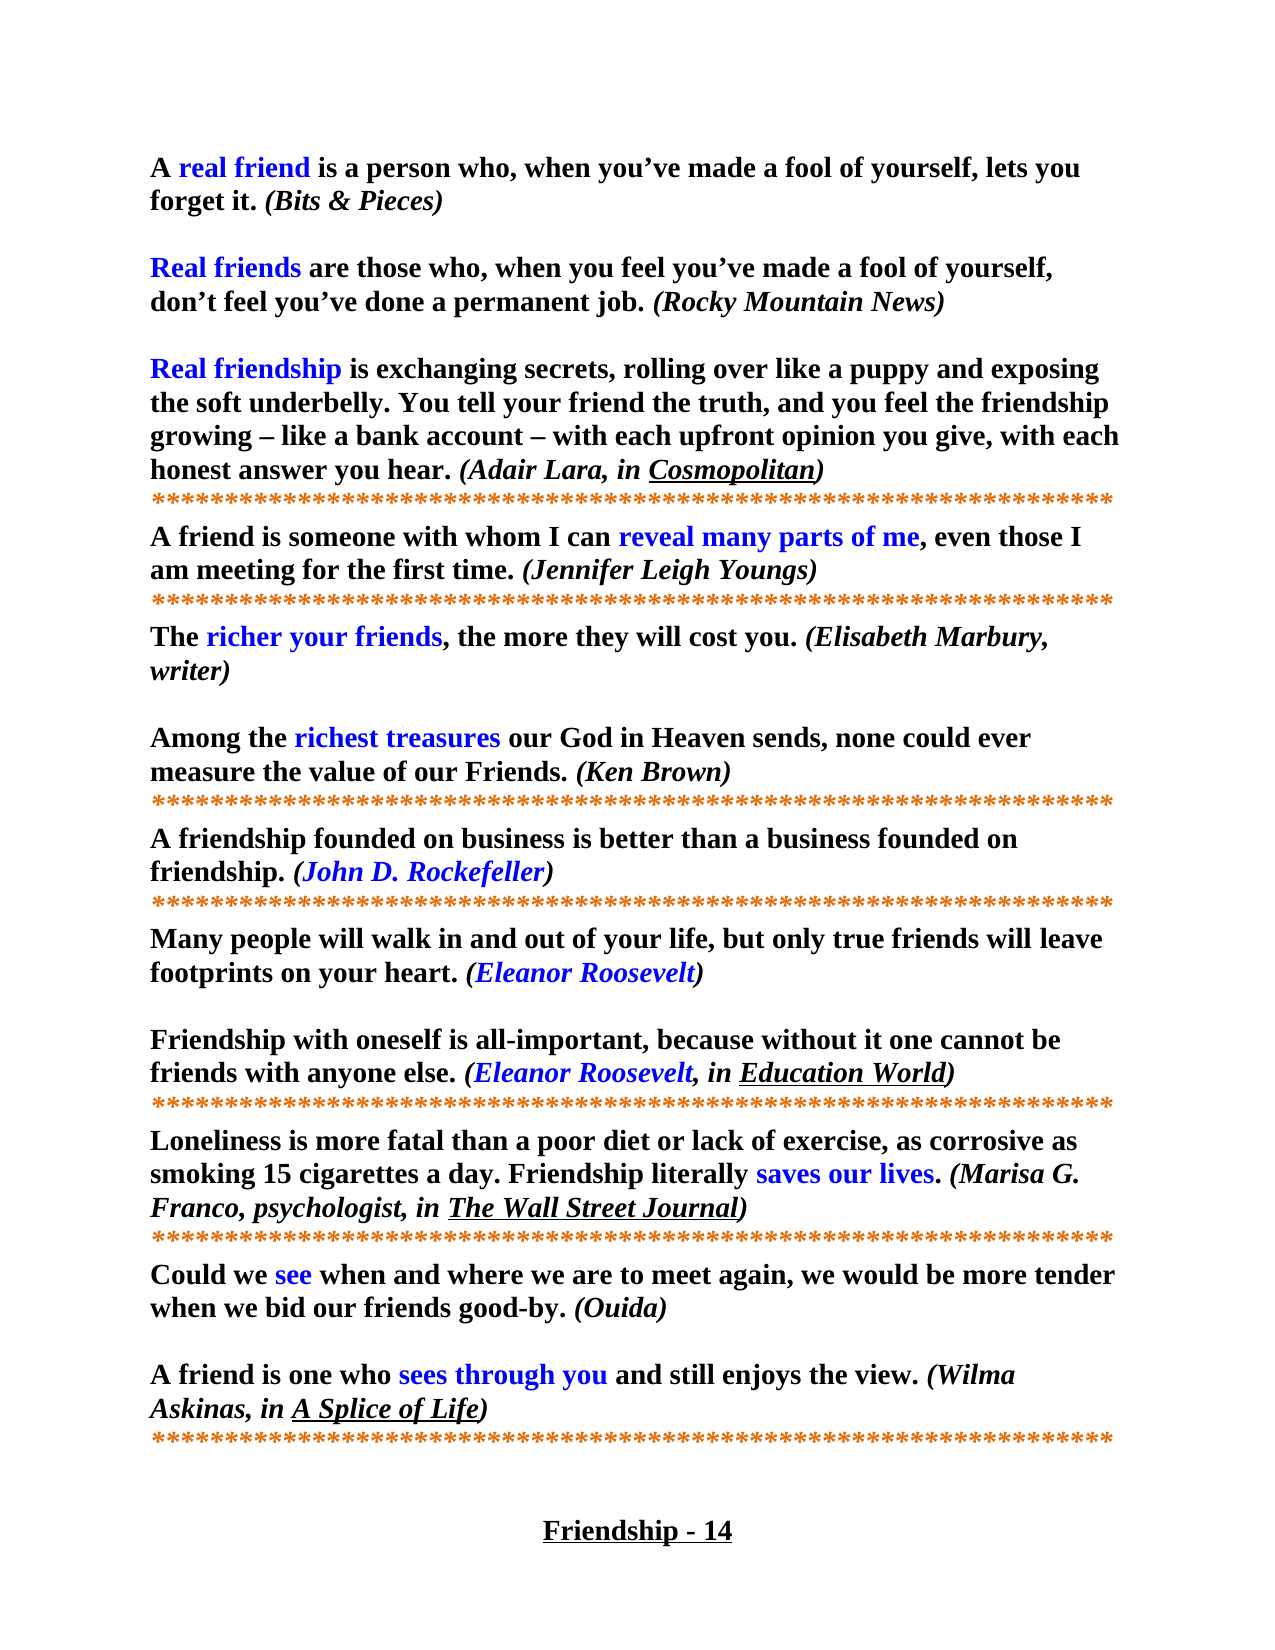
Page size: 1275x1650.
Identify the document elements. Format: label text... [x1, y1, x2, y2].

text Among the richest treasures our God in Heaven sends, none could ever measure the value of our Friends. (Ken Brown) [150, 720, 1125, 787]
text ****************************************************************** [150, 787, 1125, 821]
text Friendship with oneself is all-important, because without it one cannot be friends with anyone else. (Eleanor Roosevelt, in Education World) [150, 1022, 1125, 1089]
text ****************************************************************** [150, 1223, 1125, 1257]
text A friend is one who sees through you and still enjoys the view. (Wilma Askinas, in A Splice of Life) [150, 1357, 1125, 1424]
text A real friend is a person who, when you’ve made a fool of yourself, lets you forget it. (Bits & Pieces) [150, 150, 1125, 217]
text The richer your friends, the more they will cost you. (Elisabeth Marbury, writer) [150, 619, 1125, 687]
text Loneliness is more fatal than a poor diet or lack of exercise, as corrosive as smoking 15 cigarettes a day. Friendship literally saves our lives. (Marisa G. Franco, psychologist, in The Wall Street Journal) [150, 1123, 1125, 1223]
text Many people will walk in and out of your life, but only true friends will leave footprints on your heart. (Eleanor Roosevelt) [150, 921, 1125, 988]
text ****************************************************************** [150, 586, 1125, 619]
text Real friendship is exchanging secrets, rolling over like a puppy and exposing the soft underbelly. You tell your friend the truth, and you feel the friendship growing – like a bank account – with each upfront opinion you give, with each honest answer you hear. (Adair Lara, in Cosmopolitan) [150, 351, 1125, 485]
text ****************************************************************** [150, 1424, 1125, 1458]
text A friendship founded on business is better than a business founded on friendship. (John D. Rockefeller) [150, 821, 1125, 888]
text Real friends are those who, when you feel you’ve made a fool of yourself, don’t feel you’ve done a permanent job. (Rocky Mountain News) [150, 251, 1125, 318]
text A friend is someone with whom I can reveal many parts of me, even those I am meeting for the first time. (Jennifer Leigh Youngs) [150, 519, 1125, 586]
text ****************************************************************** [150, 888, 1125, 921]
text Could we see when and where we are to meet again, we would be more tender when we bid our friends good-by. (Ouida) [150, 1257, 1125, 1324]
text ****************************************************************** [150, 485, 1125, 519]
text ****************************************************************** [150, 1089, 1125, 1123]
